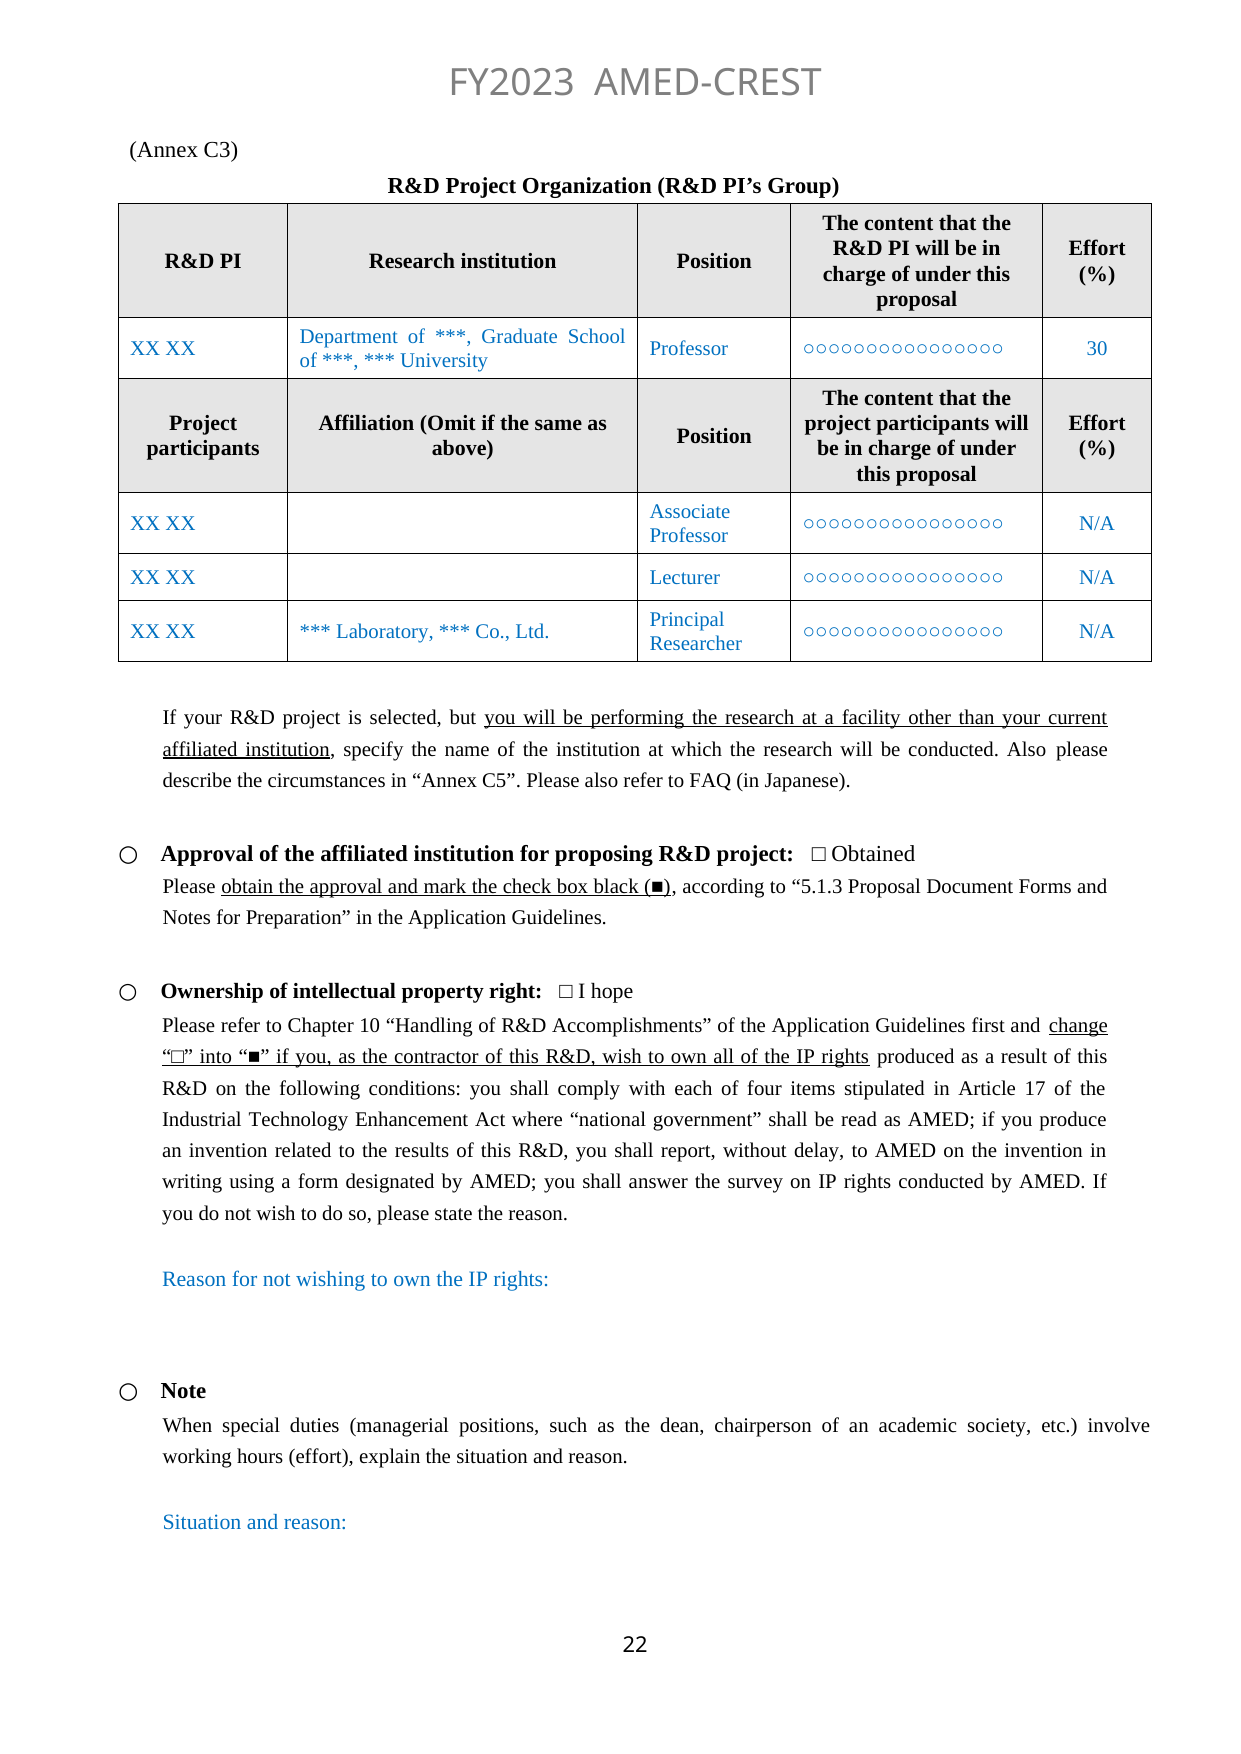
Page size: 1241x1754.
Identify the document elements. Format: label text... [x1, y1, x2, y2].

table_cell Associate Professor [638, 493, 790, 553]
table_cell N/A [1043, 493, 1151, 553]
table_header The content that the R&D PI will be in charge of under this proposal [791, 204, 1042, 317]
table_cell [288, 493, 637, 553]
table_cell Professor [638, 318, 790, 378]
table_cell Department of ***, Graduate School of ***, *** University [288, 318, 637, 378]
table_cell Affiliation (Omit if the same as above) [288, 379, 637, 492]
text If your R&D project is selected, but you will be performing the research at a facility other than your current affiliated institution, specify the name of the institution at which the research will be conducted. Also please describe the circumstances in “Annex C5”. Please also refer to FAQ (in Japanese). [162, 700, 1108, 793]
text Reason for not wishing to own the IP rights: [162, 1256, 1108, 1293]
table_cell Position [638, 379, 790, 492]
table_cell 30 [1043, 318, 1151, 378]
table_cell ○○○○○○○○○○○○○○○○ [791, 493, 1042, 553]
text When special duties (managerial positions, such as the dean, chairperson of an academic society, etc.) involve working hours (effort), explain the situation and reason. [162, 1406, 1152, 1468]
list Note [118, 1368, 1152, 1406]
table_header Effort (%) [1043, 204, 1151, 317]
table_header Position [638, 204, 790, 317]
table_cell Lecturer [638, 554, 790, 600]
table_cell The content that the project participants will be in charge of under this proposal [791, 379, 1042, 492]
table_cell XX XX [119, 318, 287, 378]
table_cell XX XX [119, 554, 287, 600]
list Approval of the affiliated institution for proposing R&D project: □ Obtained [118, 831, 1108, 868]
table_cell ○○○○○○○○○○○○○○○○ [791, 601, 1042, 661]
table_cell ○○○○○○○○○○○○○○○○ [791, 318, 1042, 378]
table_cell XX XX [119, 493, 287, 553]
text Please obtain the approval and mark the check box black (■), according to “5.1.3 Proposal Document Forms and Notes for Preparation” in the Application Guidelines. [162, 868, 1108, 931]
table_cell ○○○○○○○○○○○○○○○○ [791, 554, 1042, 600]
table_cell Principal Researcher [638, 601, 790, 661]
list Ownership of intellectual property right: □ I hope [118, 968, 1108, 1006]
text R&D Project Organization (R&D PI’s Group) [118, 167, 1109, 203]
table_cell *** Laboratory, *** Co., Ltd. [288, 601, 637, 661]
table_cell N/A [1043, 601, 1151, 661]
text Situation and reason: [162, 1500, 1152, 1537]
text Please refer to Chapter 10 “Handling of R&D Accomplishments” of the Application Guidelines first and change “□” into “■” if you, as the contractor of this R&D, wish to own all of the IP rights produced as a result of this R&D on the following conditions: you shall comply with each of four items stipulated in Article 17 of the Industrial Technology Enhancement Act where “national government” shall be read as AMED; if you produce an invention related to the results of this R&D, you shall report, without delay, to AMED on the invention in writing using a form designated by AMED; you shall answer the survey on IP rights conducted by AMED. If you do not wish to do so, please state the reason. [162, 1006, 1108, 1225]
table_header Research institution [288, 204, 637, 317]
table_cell Project participants [119, 379, 287, 492]
table_header R&D PI [119, 204, 287, 317]
table_cell N/A [1043, 554, 1151, 600]
text (Annex C3) [118, 131, 1152, 167]
table_cell Effort (%) [1043, 379, 1151, 492]
table_cell XX XX [119, 601, 287, 661]
table_cell [288, 554, 637, 600]
